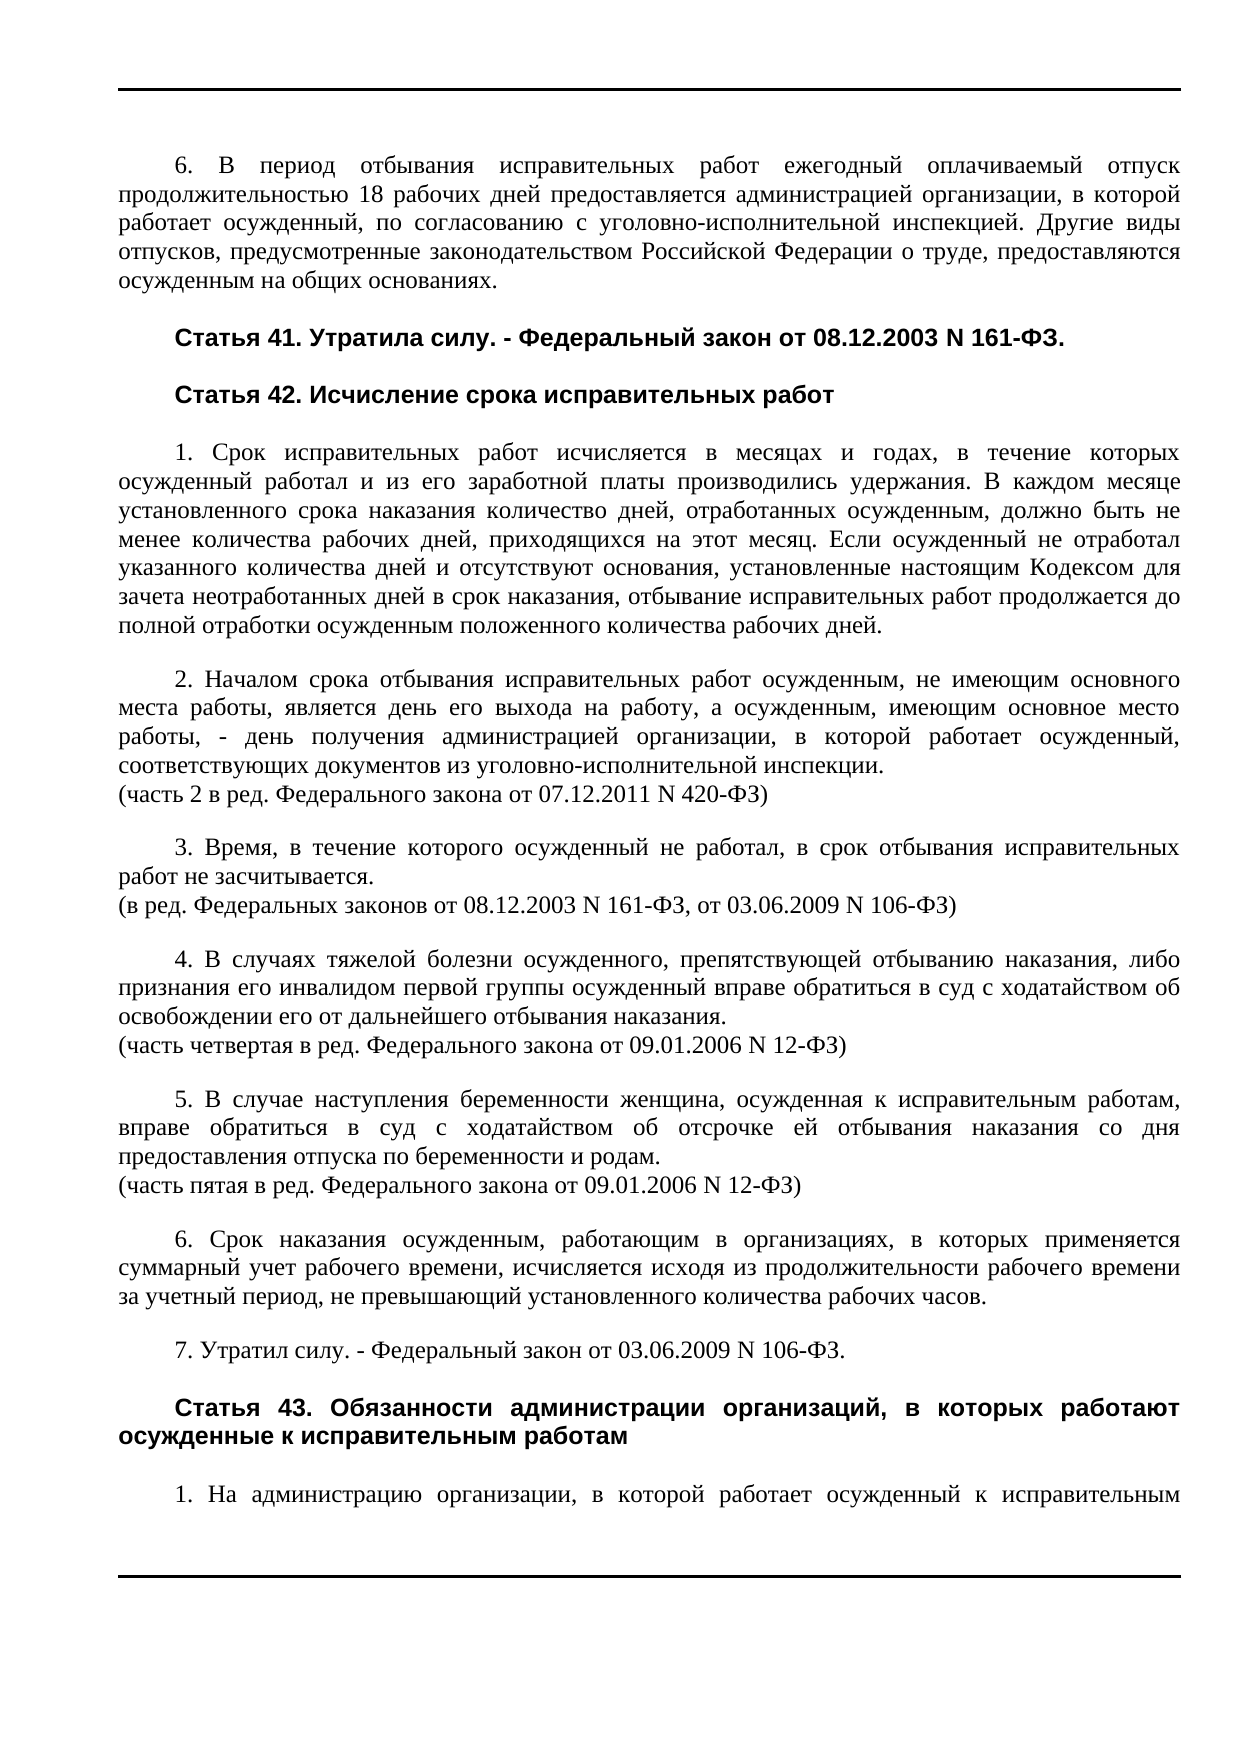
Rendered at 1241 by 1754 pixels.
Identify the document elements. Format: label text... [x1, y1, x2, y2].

title Статья 43. Обязанности администрации организаций, в которых работают осужденные к исправительным работам [118, 1392, 1181, 1450]
text (часть пятая в ред. Федерального закона от 09.01.2006 N 12-ФЗ) [118, 1170, 1181, 1199]
text 7. Утратил силу. - Федеральный закон от 03.06.2009 N 106-ФЗ. [118, 1335, 1181, 1364]
text 4. В случаях тяжелой болезни осужденного, препятствующей отбыванию наказания, либо признания его инвалидом первой группы осужденный вправе обратиться в суд с ходатайством об освобождении его от дальнейшего отбывания наказания. [118, 944, 1181, 1030]
text 1. Срок исправительных работ исчисляется в месяцах и годах, в течение которых осужденный работал и из его заработной платы производились удержания. В каждом месяце установленного срока наказания количество дней, отработанных осужденным, должно быть не менее количества рабочих дней, приходящихся на этот месяц. Если осужденный не отработал указанного количества дней и отсутствуют основания, установленные настоящим Кодексом для зачета неотработанных дней в срок наказания, отбывание исправительных работ продолжается до полной отработки осужденным положенного количества рабочих дней. [118, 437, 1181, 639]
text (в ред. Федеральных законов от 08.12.2003 N 161-ФЗ, от 03.06.2009 N 106-ФЗ) [118, 890, 1181, 919]
title Статья 41. Утратила силу. - Федеральный закон от 08.12.2003 N 161-ФЗ. [118, 322, 1181, 351]
text 5. В случае наступления беременности женщина, осужденная к исправительным работам, вправе обратиться в суд с ходатайством об отсрочке ей отбывания наказания со дня предоставления отпуска по беременности и родам. [118, 1084, 1181, 1170]
text 6. Срок наказания осужденным, работающим в организациях, в которых применяется суммарный учет рабочего времени, исчисляется исходя из продолжительности рабочего времени за учетный период, не превышающий установленного количества рабочих часов. [118, 1224, 1181, 1310]
text 6. В период отбывания исправительных работ ежегодный оплачиваемый отпуск продолжительностью 18 рабочих дней предоставляется администрацией организации, в которой работает осужденный, по согласованию с уголовно-исполнительной инспекцией. Другие виды отпусков, предусмотренные законодательством Российской Федерации о труде, предоставляются осужденным на общих основаниях. [118, 150, 1181, 294]
text (часть четвертая в ред. Федерального закона от 09.01.2006 N 12-ФЗ) [118, 1030, 1181, 1059]
title Статья 42. Исчисление срока исправительных работ [118, 380, 1181, 409]
text (часть 2 в ред. Федерального закона от 07.12.2011 N 420-ФЗ) [118, 779, 1181, 807]
text 3. Время, в течение которого осужденный не работал, в срок отбывания исправительных работ не засчитывается. [118, 832, 1181, 890]
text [118, 1479, 1181, 1507]
text 2. Началом срока отбывания исправительных работ осужденным, не имеющим основного места работы, является день его выхода на работу, а осужденным, имеющим основное место работы, - день получения администрацией организации, в которой работает осужденный, соответствующих документов из уголовно-исполнительной инспекции. [118, 664, 1181, 779]
